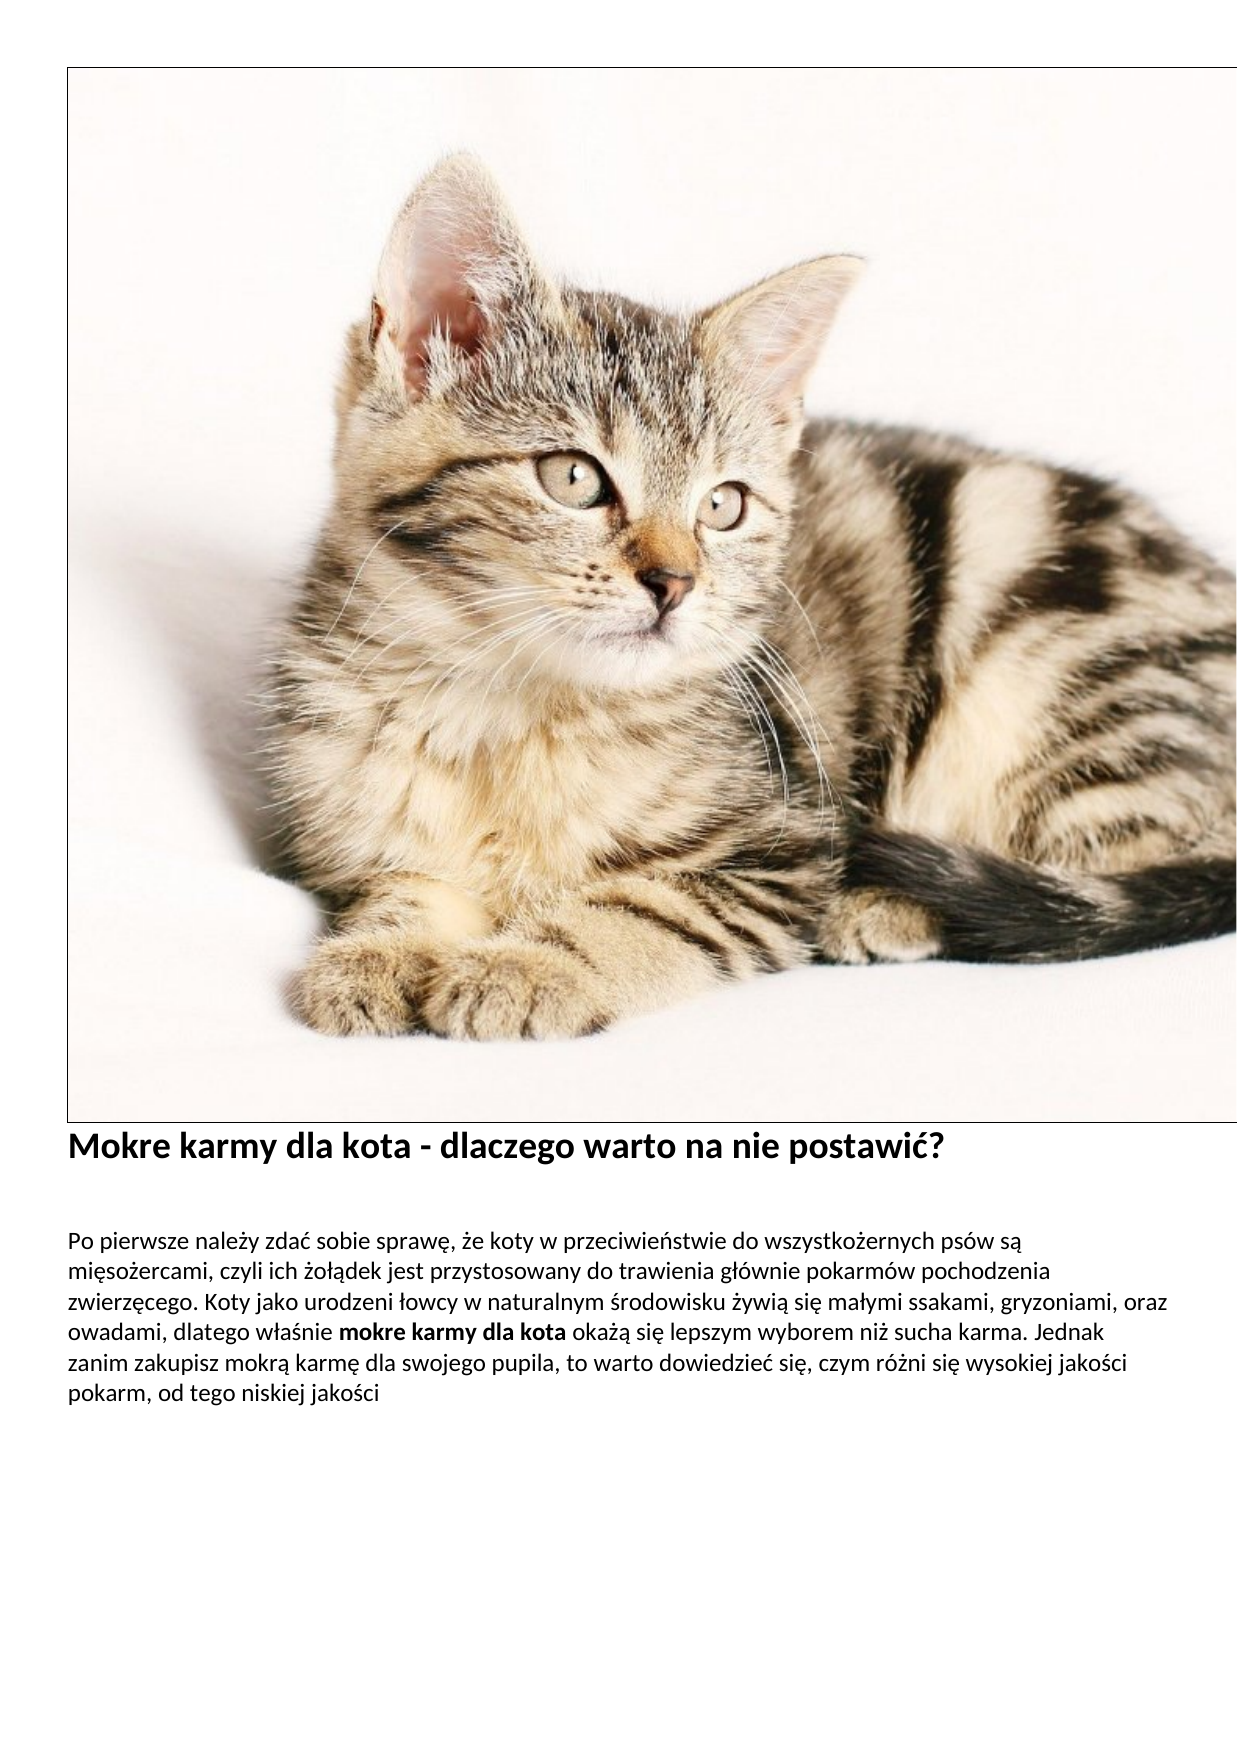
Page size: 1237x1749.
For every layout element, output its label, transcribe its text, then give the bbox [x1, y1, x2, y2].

text Po pierwsze należy zdać sobie sprawę, że koty w przeciwieństwie do wszystkożernych psów są mięsożercami, czyli ich żołądek jest przystosowany do trawienia głównie pokarmów pochodzenia zwierzęcego. Koty jako urodzeni łowcy w naturalnym środowisku żywią się małymi ssakami, gryzoniami, oraz owadami, dlatego właśnie mokre karmy dla kota okażą się lepszym wyborem niż sucha karma. Jednak zanim zakupisz mokrą karmę dla swojego pupila, to warto dowiedzieć się, czym różni się wysokiej jakości pokarm, od tego niskiej jakości [68, 1225, 1169, 1408]
picture [68, 68, 1237, 1122]
text Mokre karmy dla kota - dlaczego warto na nie postawić? [68, 1123, 1169, 1168]
